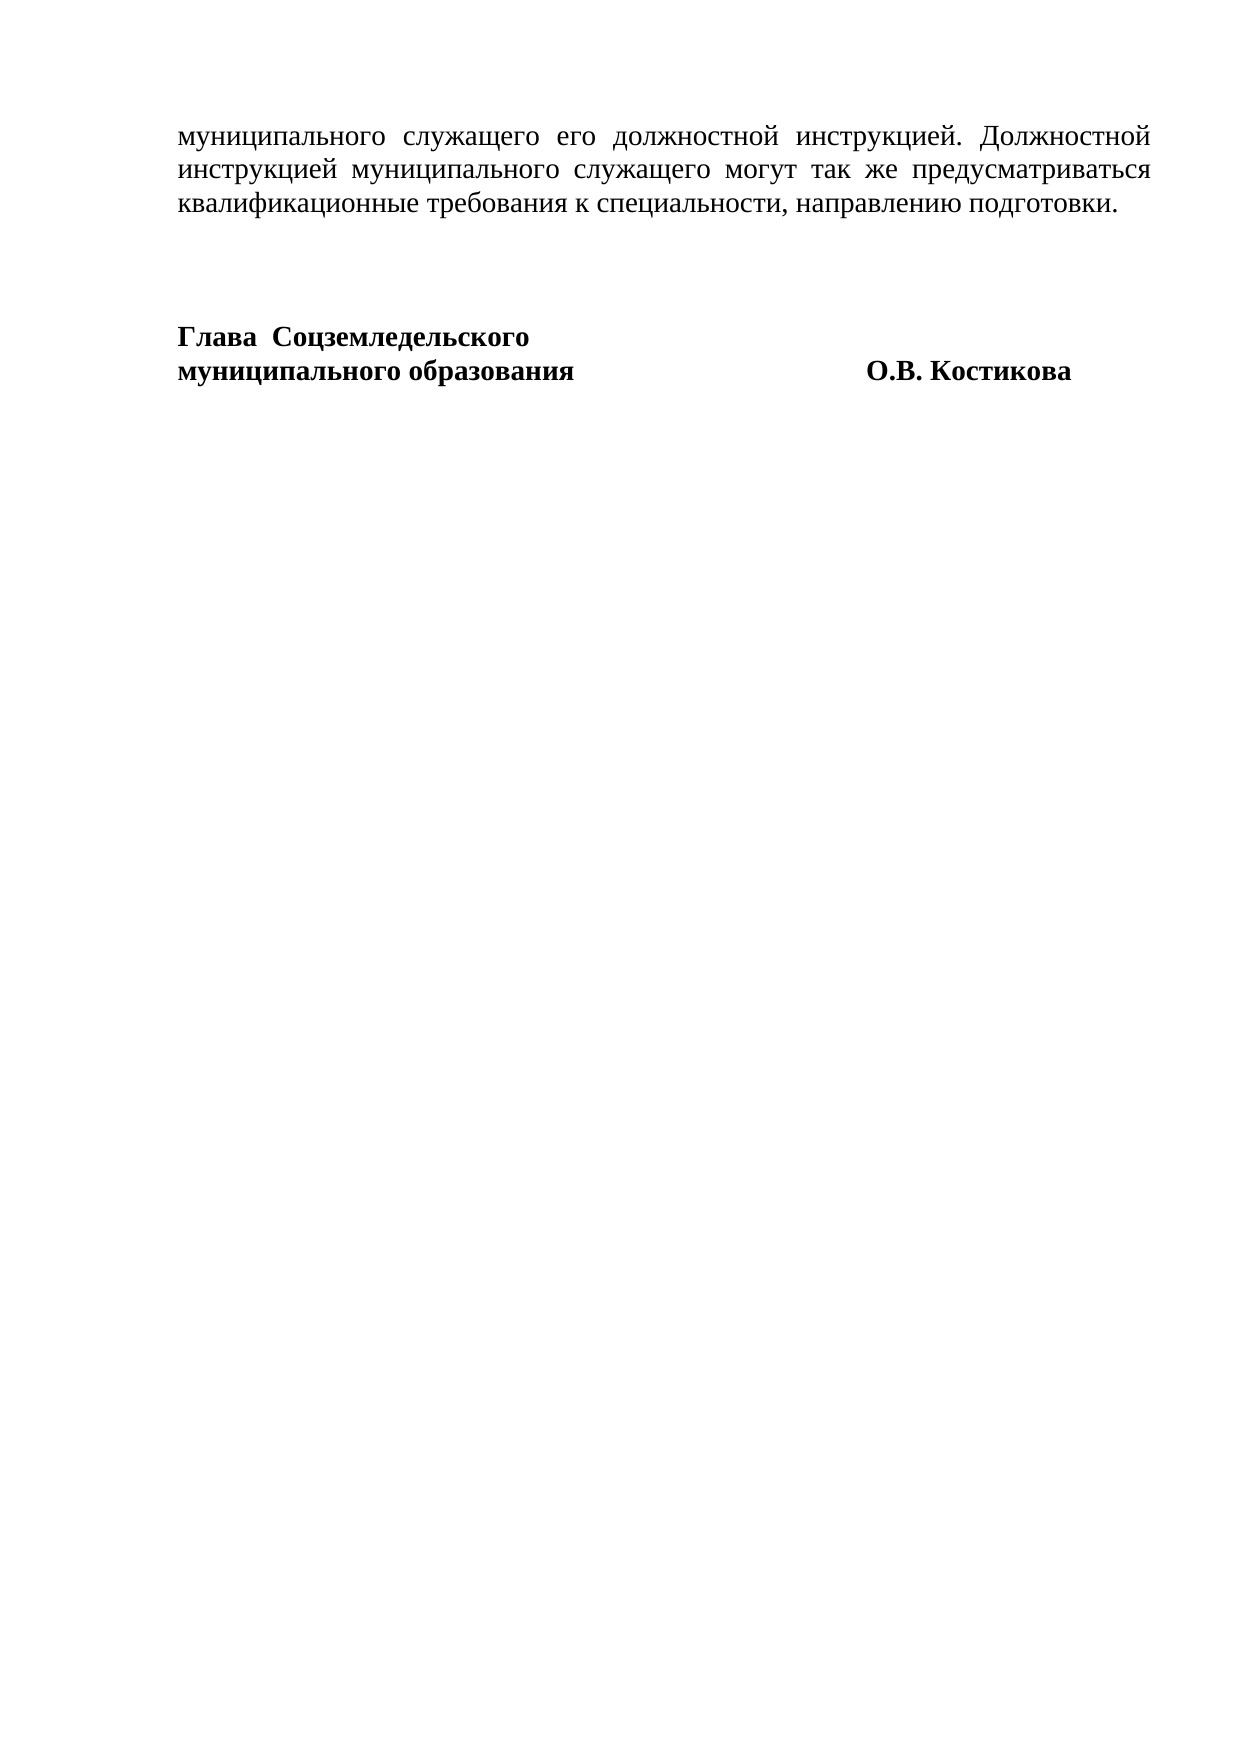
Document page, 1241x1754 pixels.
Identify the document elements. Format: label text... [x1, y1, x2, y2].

list муниципального образования О.В. Костикова [177, 353, 1152, 386]
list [177, 118, 1152, 219]
list Глава Соцземледельского [177, 319, 1152, 353]
